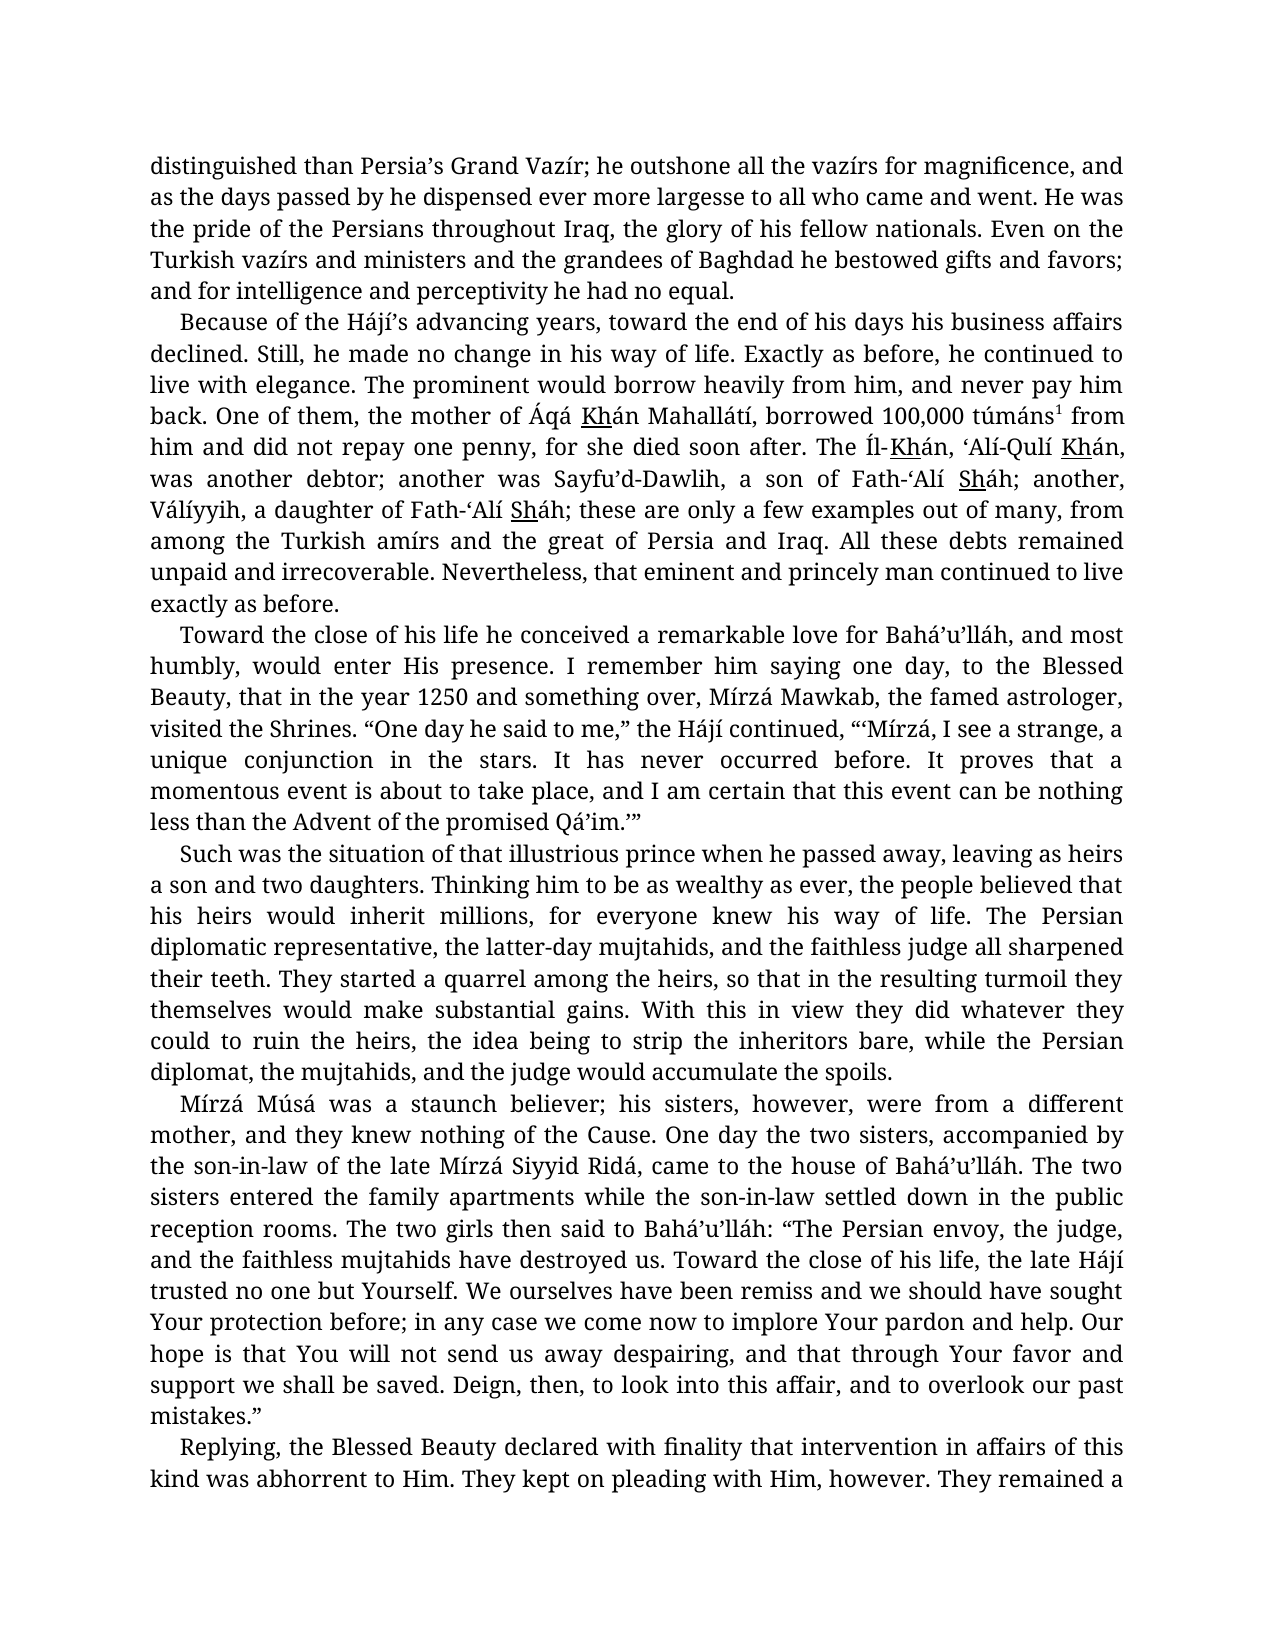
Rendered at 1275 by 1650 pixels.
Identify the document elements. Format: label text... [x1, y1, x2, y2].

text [150, 150, 1125, 306]
text Because of the Hájí’s advancing years, toward the end of his days his business affairs declined. Still, he made no change in his way of life. Exactly as before, he continued to live with elegance. The prominent would borrow heavily from him, and never pay him back. One of them, the mother of Áqá Khán Mahallátí, borrowed 100,000 túmáns1 from him and did not repay one penny, for she died soon after. The Íl-Khán, ‘Alí-Qulí Khán, was another debtor; another was Sayfu’d-Dawlih, a son of Fath-‘Alí Sháh; another, Válíyyih, a daughter of Fath-‘Alí Sháh; these are only a few examples out of many, from among the Turkish amírs and the great of Persia and Iraq. All these debts remained unpaid and irrecoverable. Nevertheless, that eminent and princely man continued to live exactly as before. [150, 306, 1125, 619]
text Mírzá Músá was a staunch believer; his sisters, however, were from a different mother, and they knew nothing of the Cause. One day the two sisters, accompanied by the son-in-law of the late Mírzá Siyyid Ridá, came to the house of Bahá’u’lláh. The two sisters entered the family apartments while the son-in-law settled down in the public reception rooms. The two girls then said to Bahá’u’lláh: “The Persian envoy, the judge, and the faithless mujtahids have destroyed us. Toward the close of his life, the late Hájí trusted no one but Yourself. We ourselves have been remiss and we should have sought Your protection before; in any case we come now to implore Your pardon and help. Our hope is that You will not send us away despairing, and that through Your favor and support we shall be saved. Deign, then, to look into this affair, and to overlook our past mistakes.” [150, 1087, 1125, 1431]
text Toward the close of his life he conceived a remarkable love for Bahá’u’lláh, and most humbly, would enter His presence. I remember him saying one day, to the Blessed Beauty, that in the year 1250 and something over, Mírzá Mawkab, the famed astrologer, visited the Shrines. “One day he said to me,” the Hájí continued, “‘Mírzá, I see a strange, a unique conjunction in the stars. It has never occurred before. It proves that a momentous event is about to take place, and I am certain that this event can be nothing less than the Advent of the promised Qá’im.’” [150, 619, 1125, 837]
text Such was the situation of that illustrious prince when he passed away, leaving as heirs a son and two daughters. Thinking him to be as wealthy as ever, the people believed that his heirs would inherit millions, for everyone knew his way of life. The Persian diplomatic representative, the latter-day mujtahids, and the faithless judge all sharpened their teeth. They started a quarrel among the heirs, so that in the resulting turmoil they themselves would make substantial gains. With this in view they did whatever they could to ruin the heirs, the idea being to strip the inheritors bare, while the Persian diplomat, the mujtahids, and the judge would accumulate the spoils. [150, 837, 1125, 1087]
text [150, 1431, 1125, 1494]
